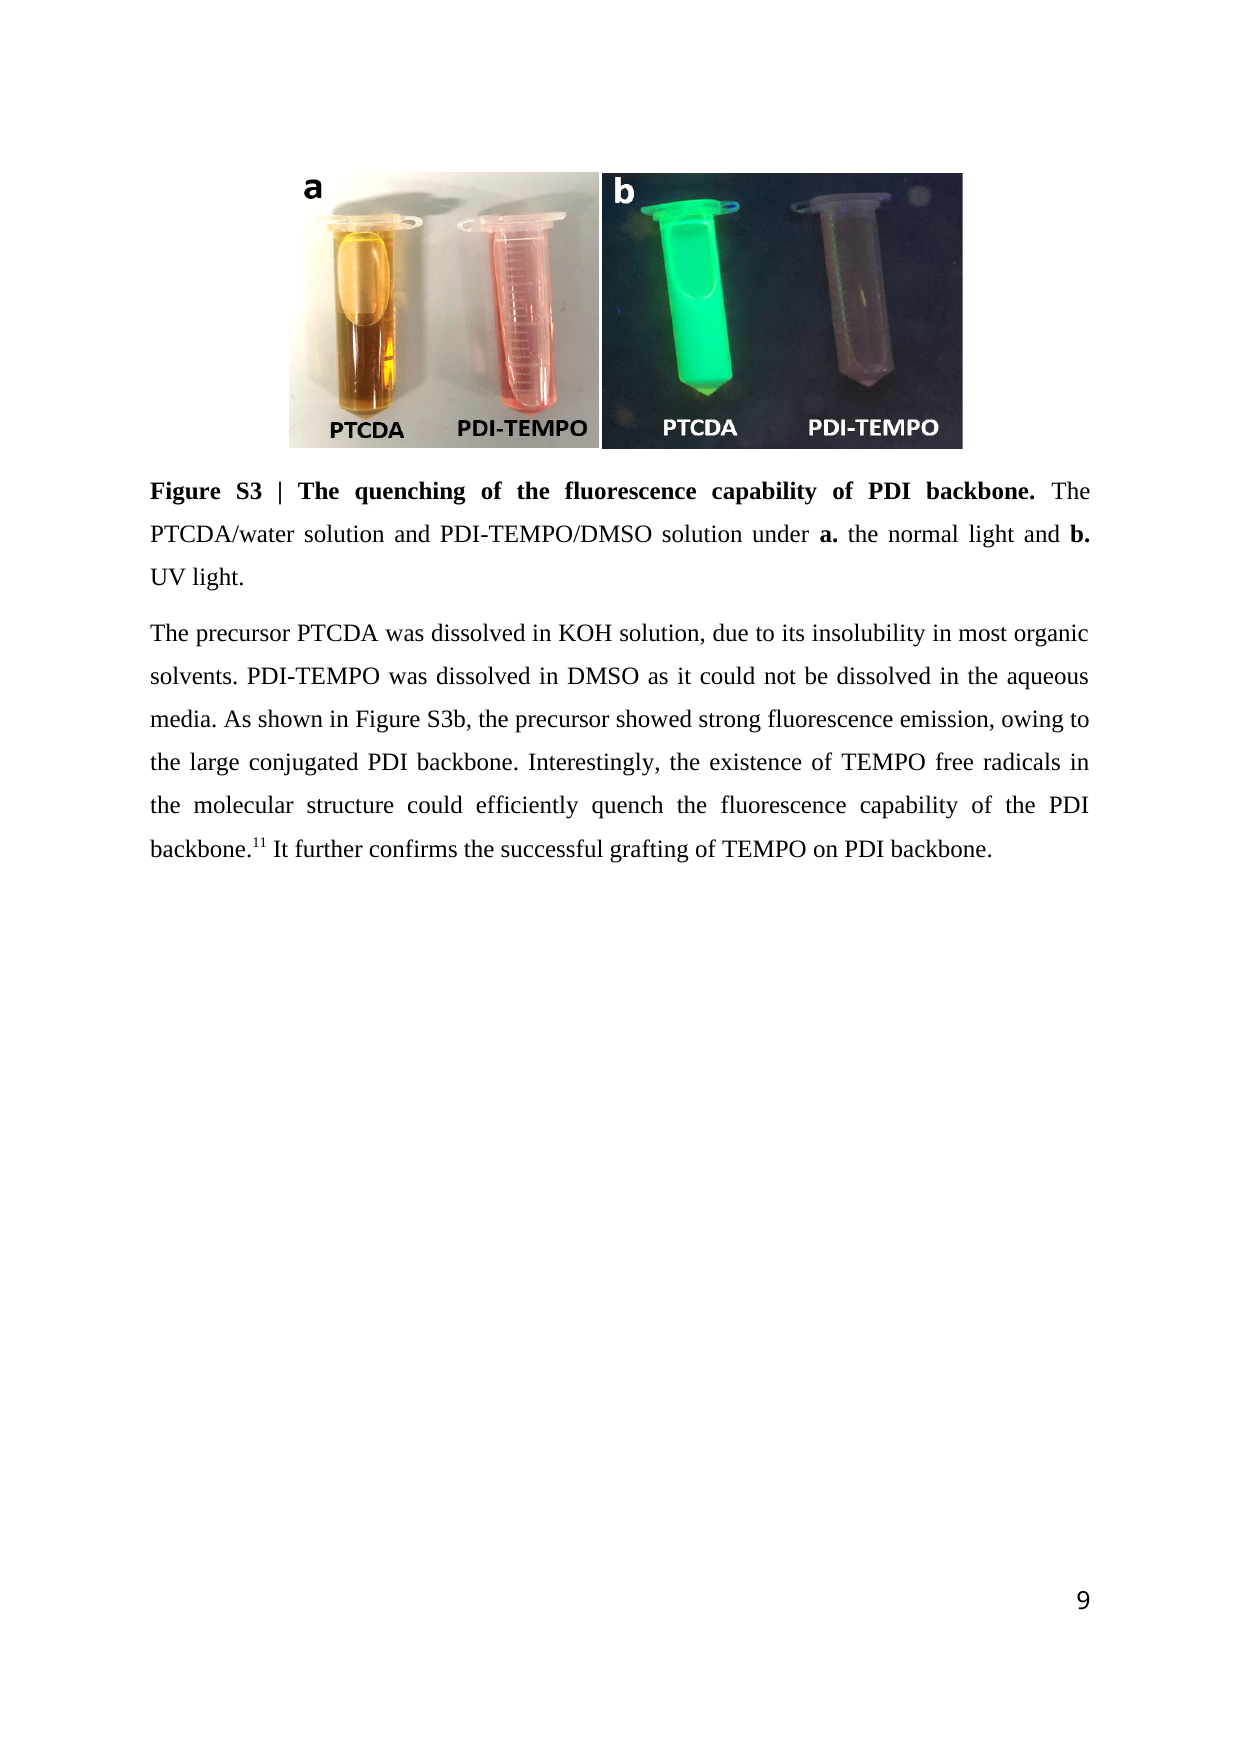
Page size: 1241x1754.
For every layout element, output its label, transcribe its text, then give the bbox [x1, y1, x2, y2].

text The precursor PTCDA was dissolved in KOH solution, due to its insolubility in most organic solvents. PDI-TEMPO was dissolved in DMSO as it could not be dissolved in the aqueous media. As shown in Figure S3b, the precursor showed strong fluorescence emission, owing to the large conjugated PDI backbone. Interestingly, the existence of TEMPO free radicals in the molecular structure could efficiently quench the fluorescence capability of the PDI backbone.11 It further confirms the successful grafting of TEMPO on PDI backbone. [150, 618, 1090, 862]
text Figure S3 | The quenching of the fluorescence capability of PDI backbone. The PTCDA/water solution and PDI-TEMPO/DMSO solution under a. the normal light and b. UV light. [150, 476, 1090, 591]
picture [277, 150, 963, 460]
